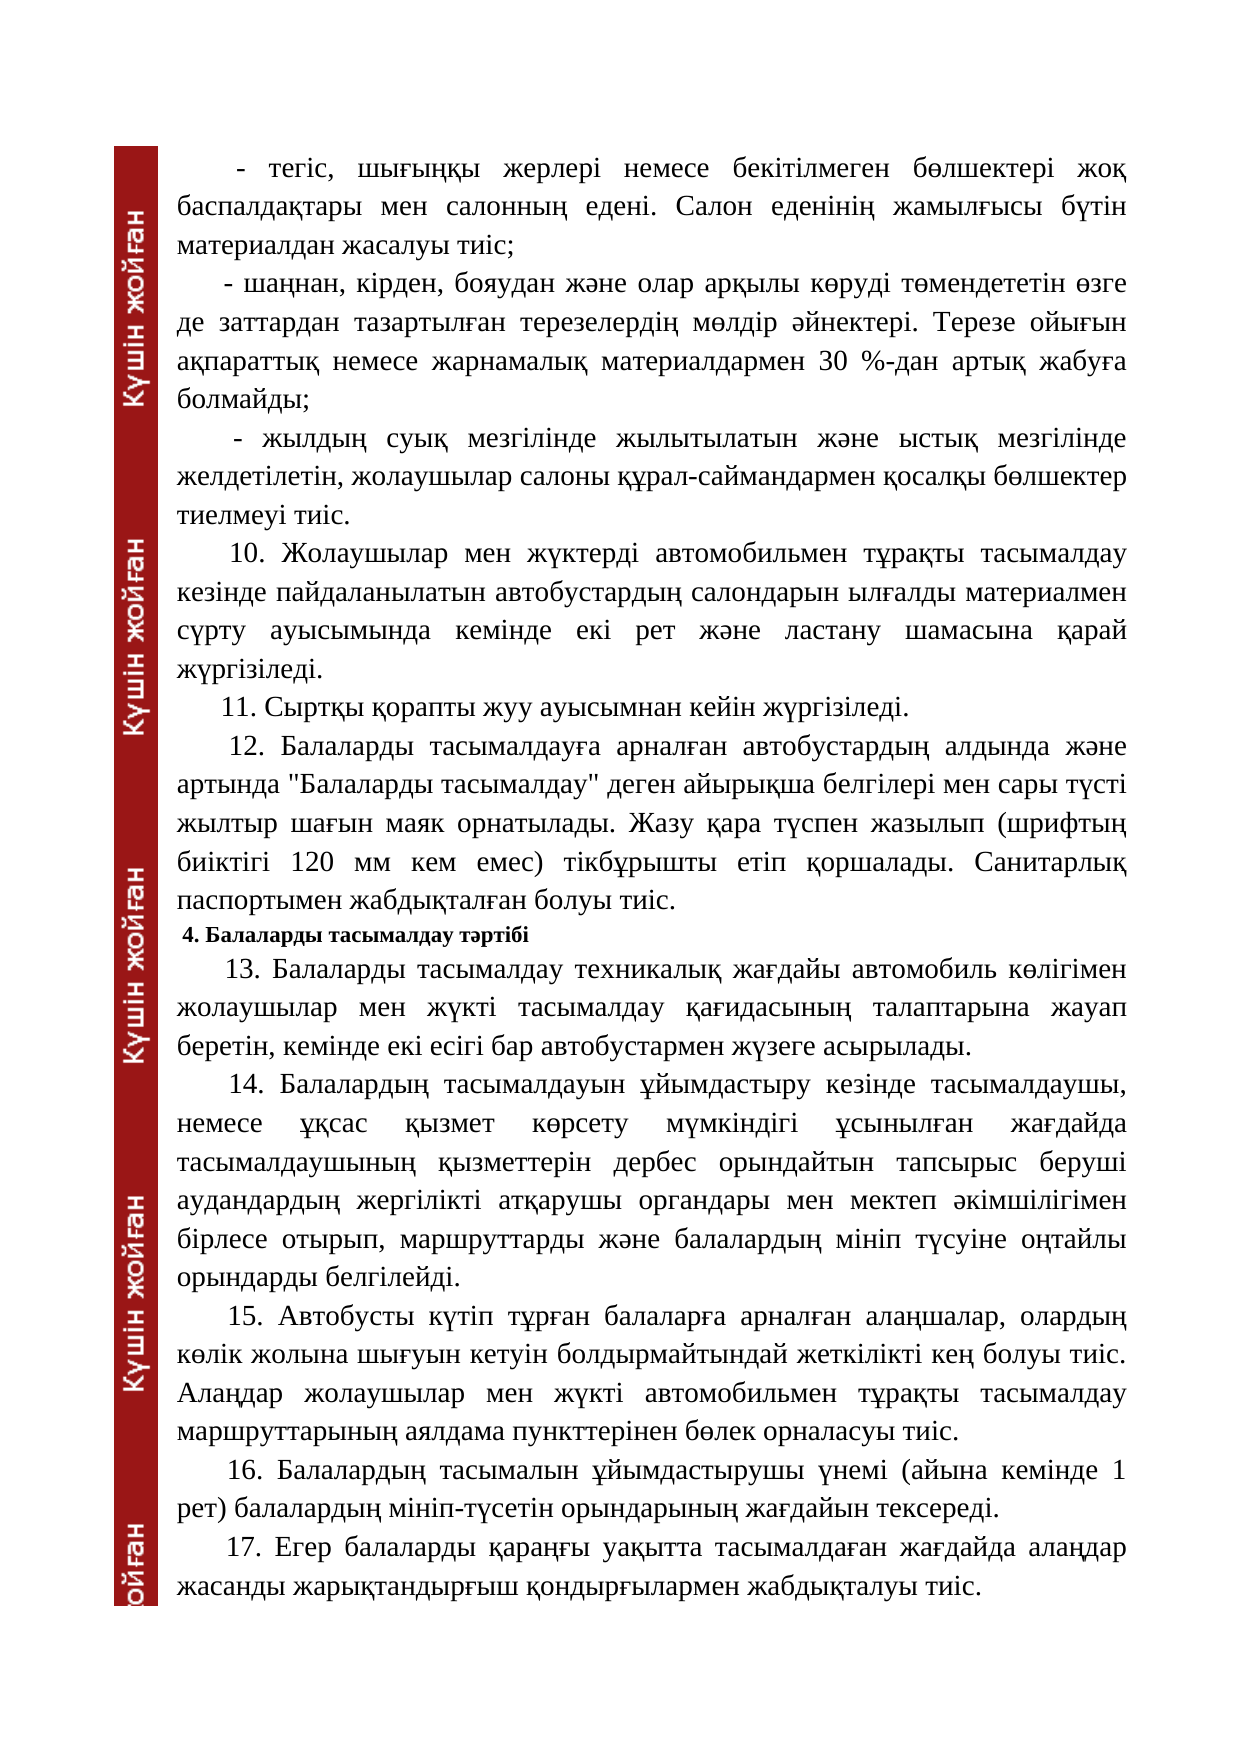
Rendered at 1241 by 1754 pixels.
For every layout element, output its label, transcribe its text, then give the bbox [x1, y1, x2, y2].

text - тегiс, шығыңқы жерлерi немесе бекiтiлмеген бөлшектерi жоқ баспалдақтары мен салонның еденi. Салон еденiнiң жамылғысы бүтін материалдан жасалуы тиiс; [112, 150, 1128, 261]
picture [114, 1524, 158, 1529]
text 10. Жолаушылар мен жүктерді автомобильмен тұрақты тасымалдау кезінде пайдаланылатын автобустардың салондарын ылғалды материалмен сүрту ауысымында кемінде екі рет және ластану шамасына қарай жүргізіледі. [112, 535, 1128, 684]
text 14. Балалардың тасымалдауын ұйымдастыру кезiнде тасымалдаушы, немесе ұқсас қызмет көрсету мүмкіндігі ұсынылған жағдайда тасымалдаушының қызметтерін дербес орындайтын тапсырыс беруші аудандардың жергiлiктi атқарушы органдары мен мектеп әкімшілігімен бiрлесе отырып, маршруттарды және балалардың мiнiп түсуiне оңтайлы орындарды белгiлейдi. [112, 1067, 1128, 1293]
picture [114, 1601, 158, 1606]
text 17. Егер балаларды қараңғы уақытта тасымалдаған жағдайда алаңдар жасанды жарықтандырғыш қондырғылармен жабдықталуы тиiс. [112, 1529, 1128, 1601]
picture [114, 723, 158, 728]
text 16. Балалардың тасымалын ұйымдастырушы үнемi (айына кемінде 1 рет) балалардың мiнiп-түсетiн орындарының жағдайын тексереді. [112, 1452, 1128, 1524]
text 15. Автобусты күтіп тұрған балаларға арналған алаңшалар, олардың көлік жолына шығуын кетуін болдырмайтындай жеткілікті кең болуы тиіс. Алаңдар жолаушылар мен жүкті автомобильмен тұрақты тасымалдау маршруттарының аялдама пункттерінен бөлек орналасуы тиіс. [112, 1298, 1128, 1447]
picture [114, 261, 158, 266]
picture [114, 1062, 158, 1067]
picture [114, 530, 158, 535]
text 13. Балаларды тасымалдау техникалық жағдайы автомобиль көлiгiмен жолаушылар мен жүкті тасымалдау қағидасының талаптарына жауап беретін, кемiнде екi есiгi бар автобустармен жүзеге асырылады. [112, 951, 1128, 1062]
text - шаңнан, кiрден, бояудан және олар арқылы көрудi төмендететiн өзге де заттардан тазартылған терезелердiң мөлдiр әйнектері. Терезе ойығын ақпараттық немесе жарнамалық материалдармен 30 %-дан артық жабуға болмайды; [112, 266, 1128, 415]
picture [114, 1293, 158, 1298]
picture [114, 684, 158, 689]
text 11. Сыртқы қорапты жуу ауысымнан кейiн жүргізіледі. [112, 689, 1128, 723]
picture [114, 916, 158, 921]
picture [114, 146, 158, 150]
picture [114, 947, 158, 951]
text 12. Балаларды тасымалдауға арналған автобустардың алдында және артында "Балаларды тасымалдау" деген айырықша белгiлері мен сары түсті жылтыр шағын маяк орнатылады. Жазу қара түспен жазылып (шрифтың биiктiгi 120 мм кем емес) тiкбұрышты етіп қоршалады. Санитарлық паспортымен жабдықталған болуы тиіс. [112, 728, 1128, 916]
text 4. Балаларды тасымалдау тәртiбi [112, 921, 1128, 947]
text - жылдың суық мезгiлiнде жылытылатын және ыстық мезгiлiнде желдетiлетiн, жолаушылар салоны құрал-саймандармен қосалқы бөлшектер тиелмеуі тиіс. [112, 420, 1128, 530]
picture [114, 1447, 158, 1452]
picture [114, 415, 158, 420]
